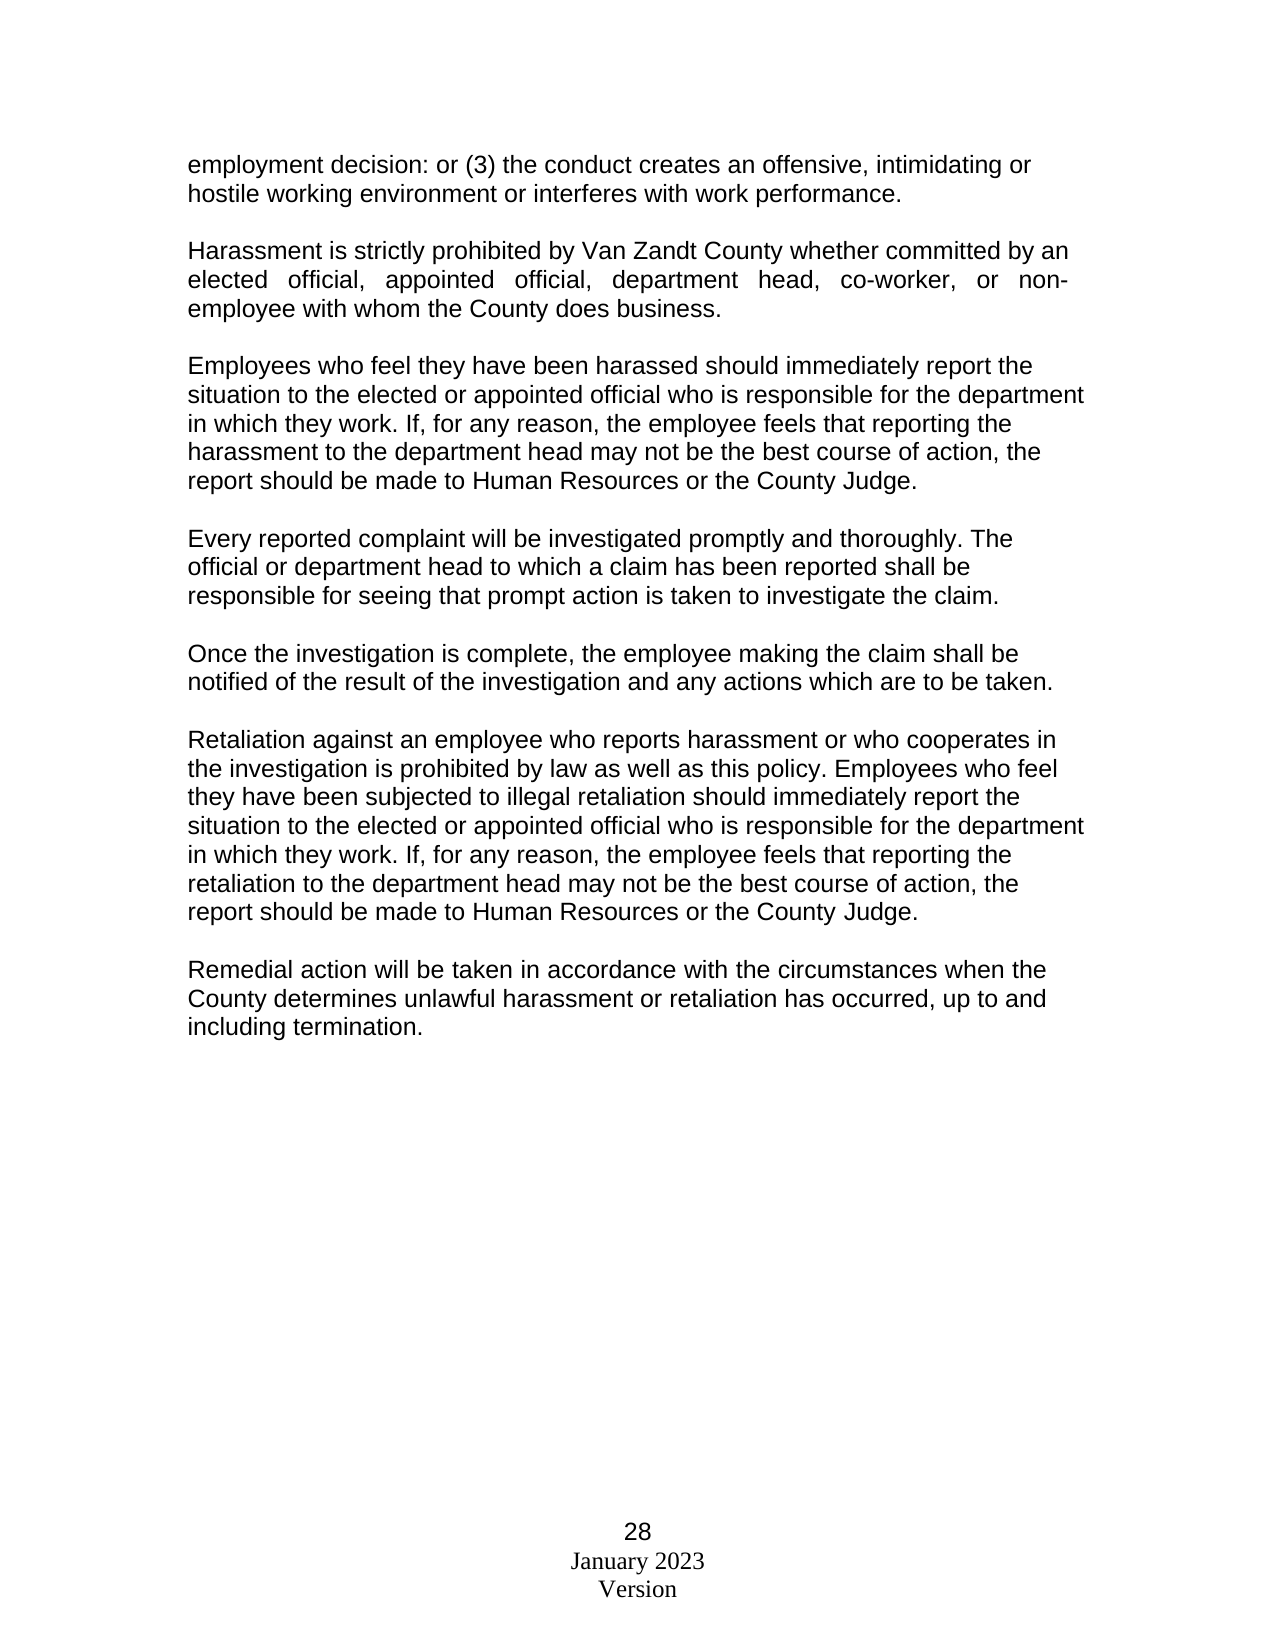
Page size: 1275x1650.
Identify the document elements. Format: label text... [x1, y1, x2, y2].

text employment decision: or (3) the conduct creates an offensive, intimidating or hostile working environment or interferes with work performance. [187, 150, 1034, 207]
text Harassment is strictly prohibited by Van Zandt County whether committed by an elected official, appointed official, department head, co-worker, or non-employee with whom the County does business. [187, 236, 1070, 322]
text Once the investigation is complete, the employee making the claim shall be notified of the result of the investigation and any actions which are to be taken. [187, 639, 1057, 696]
text Retaliation against an employee who reports harassment or who cooperates in the investigation is prohibited by law as well as this policy. Employees who feel they have been subjected to illegal retaliation should immediately report the situation to the elected or appointed official who is responsible for the department in which they work. If, for any reason, the employee feels that reporting the retaliation to the department head may not be the best course of action, the report should be made to Human Resources or the County Judge. [187, 725, 1086, 926]
text Every reported complaint will be investigated promptly and thoroughly. The official or department head to which a claim has been reported shall be responsible for seeing that prompt action is taken to investigate the claim. [187, 524, 1073, 610]
text Remedial action will be taken in accordance with the circumstances when the County determines unlawful harassment or retaliation has occurred, up to and including termination. [187, 955, 1048, 1041]
text Employees who feel they have been harassed should immediately report the situation to the elected or appointed official who is responsible for the department in which they work. If, for any reason, the employee feels that reporting the harassment to the department head may not be the best course of action, the report should be made to Human Resources or the County Judge. [187, 351, 1087, 495]
